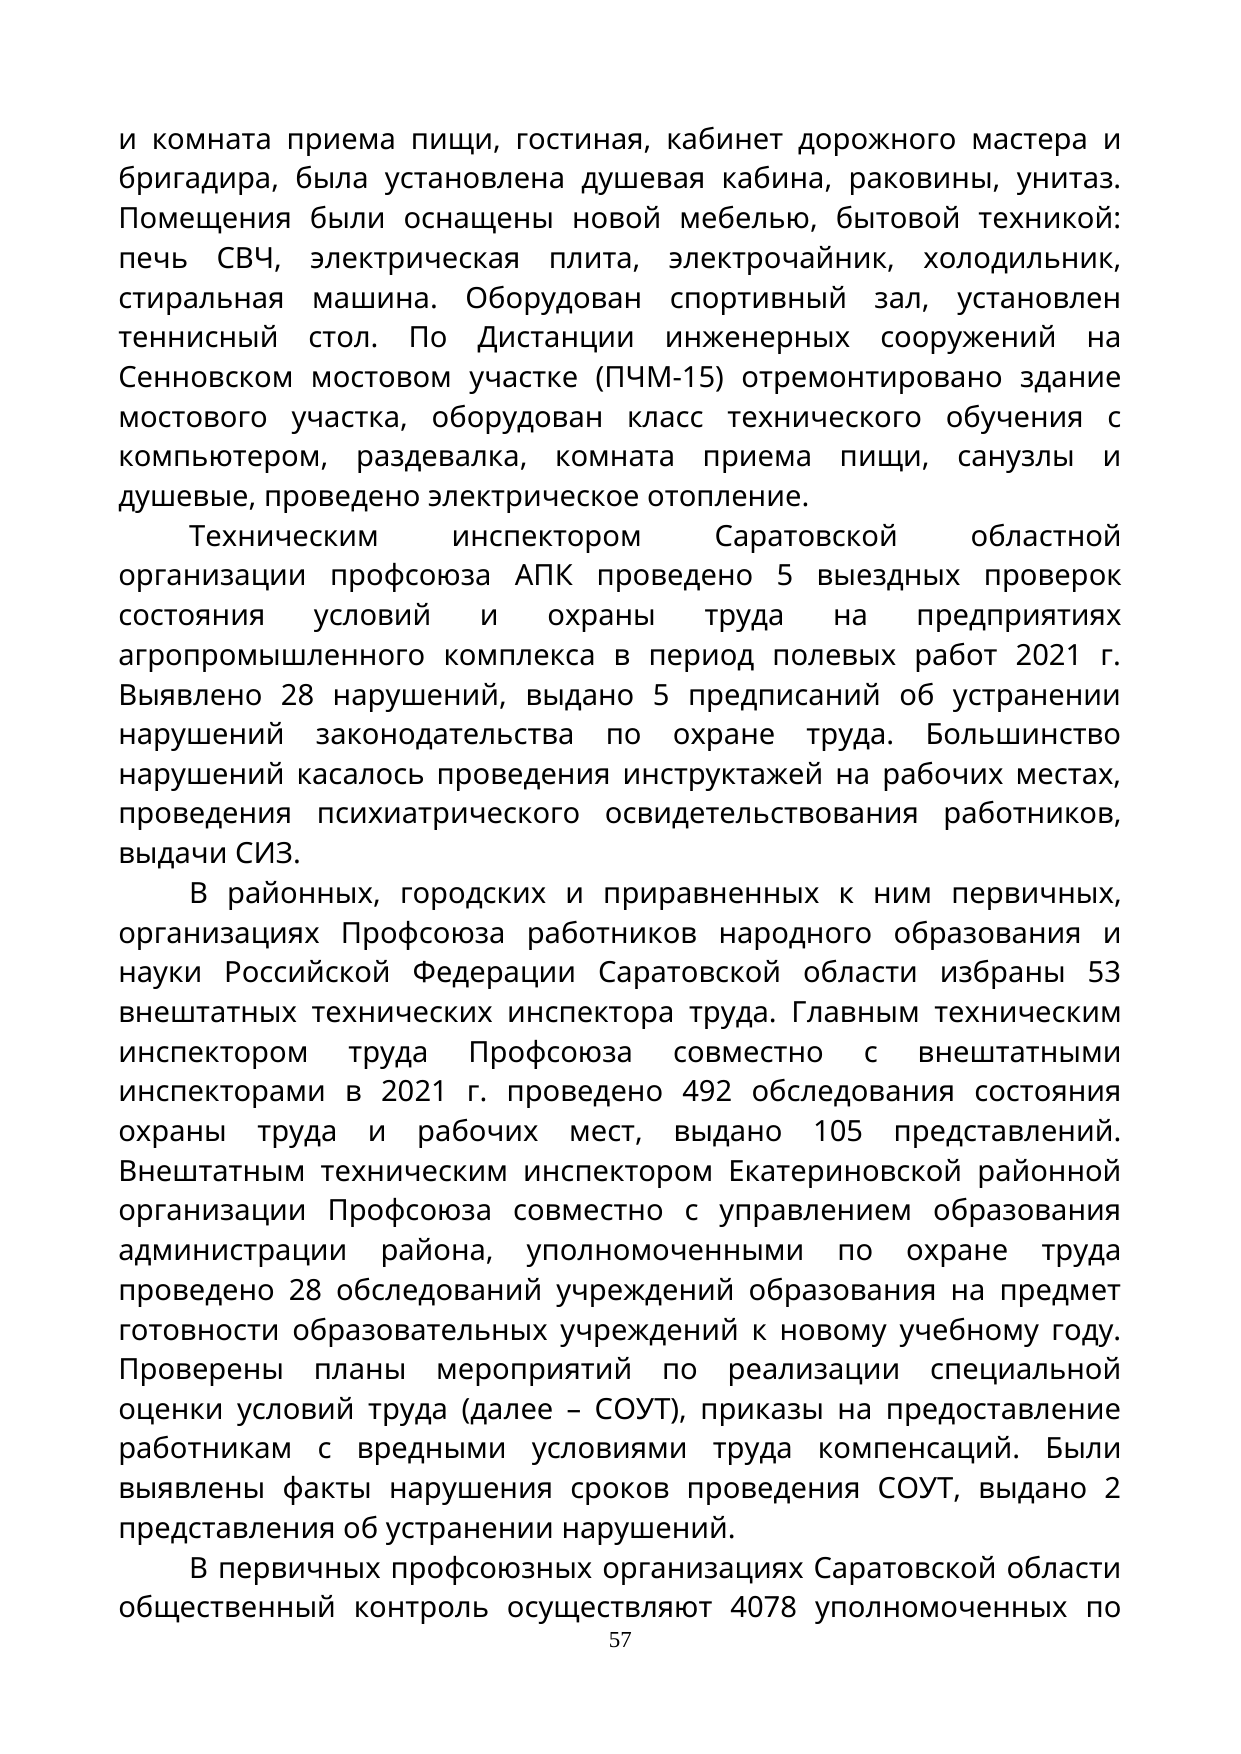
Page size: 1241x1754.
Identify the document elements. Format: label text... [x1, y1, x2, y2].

text В районных, городских и приравненных к ним первичных, организациях Профсоюза работников народного образования и науки Российской Федерации Саратовской области избраны 53 внештатных технических инспектора труда. Главным техническим инспектором труда Профсоюза совместно с внештатными инспекторами в 2021 г. проведено 492 обследования состояния охраны труда и рабочих мест, выдано 105 представлений. Внештатным техническим инспектором Екатериновской районной организации Профсоюза совместно с управлением образования администрации района, уполномоченными по охране труда проведено 28 обследований учреждений образования на предмет готовности образовательных учреждений к новому учебному году. Проверены планы мероприятий по реализации специальной оценки условий труда (далее – СОУТ), приказы на предоставление работникам с вредными условиями труда компенсаций. Были выявлены факты нарушения сроков проведения СОУТ, выдано 2 представления об устранении нарушений. [118, 872, 1122, 1547]
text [118, 118, 1122, 515]
text Техническим инспектором Саратовской областной организации профсоюза АПК проведено 5 выездных проверок состояния условий и охраны труда на предприятиях агропромышленного комплекса в период полевых работ 2021 г. Выявлено 28 нарушений, выдано 5 предписаний об устранении нарушений законодательства по охране труда. Большинство нарушений касалось проведения инструктажей на рабочих местах, проведения психиатрического освидетельствования работников, выдачи СИЗ. [118, 515, 1122, 872]
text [118, 1547, 1122, 1626]
